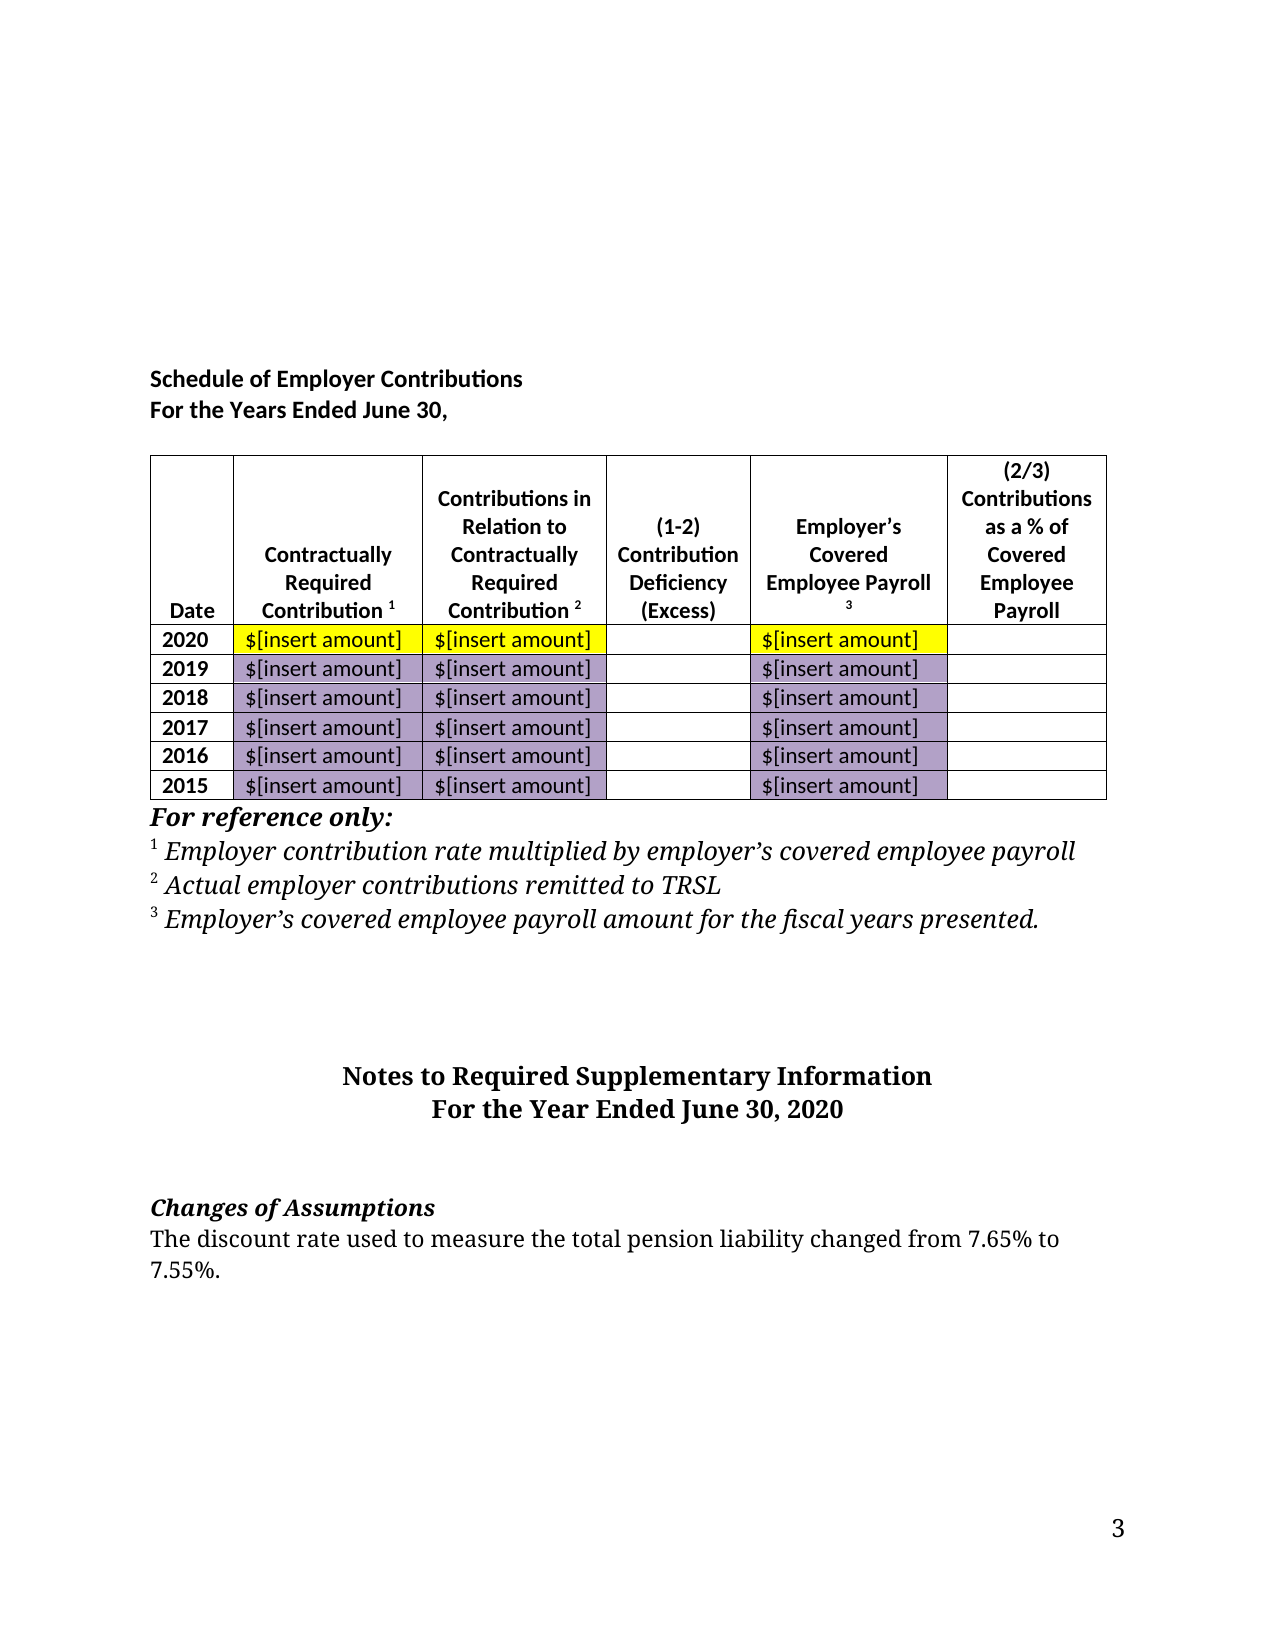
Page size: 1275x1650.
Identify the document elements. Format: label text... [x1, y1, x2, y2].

table_cell [948, 771, 1106, 799]
table_cell $[insert amount] [751, 684, 947, 712]
table_cell 2017 [151, 713, 233, 741]
table_header Date [151, 456, 233, 624]
table_header Contractually Required Contribution 1 [234, 456, 422, 624]
text 3 Employer’s covered employee payroll amount for the fiscal years presented. [150, 902, 1125, 936]
table_header (1-2) Contribution Deficiency (Excess) [607, 456, 750, 624]
table_cell $[insert amount] [751, 742, 947, 770]
table_cell $[insert amount] [751, 625, 947, 653]
table_header Employer’s Covered Employee Payroll 3 [751, 456, 947, 624]
table_cell $[insert amount] [423, 771, 606, 799]
text For the Years Ended June 30, [150, 394, 1125, 425]
table_cell $[insert amount] [234, 684, 422, 712]
table_cell 2018 [151, 684, 233, 712]
table_cell $[insert amount] [751, 771, 947, 799]
text Changes of Assumptions [150, 1192, 1125, 1223]
text 1 Employer contribution rate multiplied by employer’s covered employee payroll [150, 834, 1125, 868]
table_cell $[insert amount] [234, 771, 422, 799]
table_cell 2020 [151, 625, 233, 653]
table_cell [607, 684, 750, 712]
text The discount rate used to measure the total pension liability changed from 7.65% to 7.55%. [150, 1223, 1125, 1285]
text Notes to Required Supplementary Information [150, 1058, 1125, 1092]
table_cell [607, 655, 750, 682]
table_cell [948, 684, 1106, 712]
table_cell $[insert amount] [423, 684, 606, 712]
table_cell [607, 713, 750, 741]
text For the Year Ended June 30, 2020 [150, 1092, 1125, 1126]
table_cell $[insert amount] [234, 742, 422, 770]
table_cell $[insert amount] [234, 713, 422, 741]
table_cell [607, 771, 750, 799]
table_cell [607, 742, 750, 770]
table_cell [948, 625, 1106, 653]
table_cell $[insert amount] [423, 625, 606, 653]
table_cell [607, 625, 750, 653]
table_header Contributions in Relation to Contractually Required Contribution 2 [423, 456, 606, 624]
table_cell 2019 [151, 655, 233, 682]
table_cell [948, 713, 1106, 741]
text 2 Actual employer contributions remitted to TRSL [150, 868, 1125, 902]
table_header (2/3) Contributions as a % of Covered Employee Payroll [948, 456, 1106, 624]
table_cell $[insert amount] [423, 742, 606, 770]
table_cell 2015 [151, 771, 233, 799]
table_cell $[insert amount] [751, 655, 947, 682]
text Schedule of Employer Contributions [150, 364, 1125, 394]
table_cell 2016 [151, 742, 233, 770]
table_cell $[insert amount] [751, 713, 947, 741]
table_cell [948, 742, 1106, 770]
text For reference only: [150, 800, 1125, 834]
table_cell $[insert amount] [234, 655, 422, 682]
table_cell $[insert amount] [423, 713, 606, 741]
table_cell [948, 655, 1106, 682]
table_cell $[insert amount] [423, 655, 606, 682]
table_cell $[insert amount] [234, 625, 422, 653]
